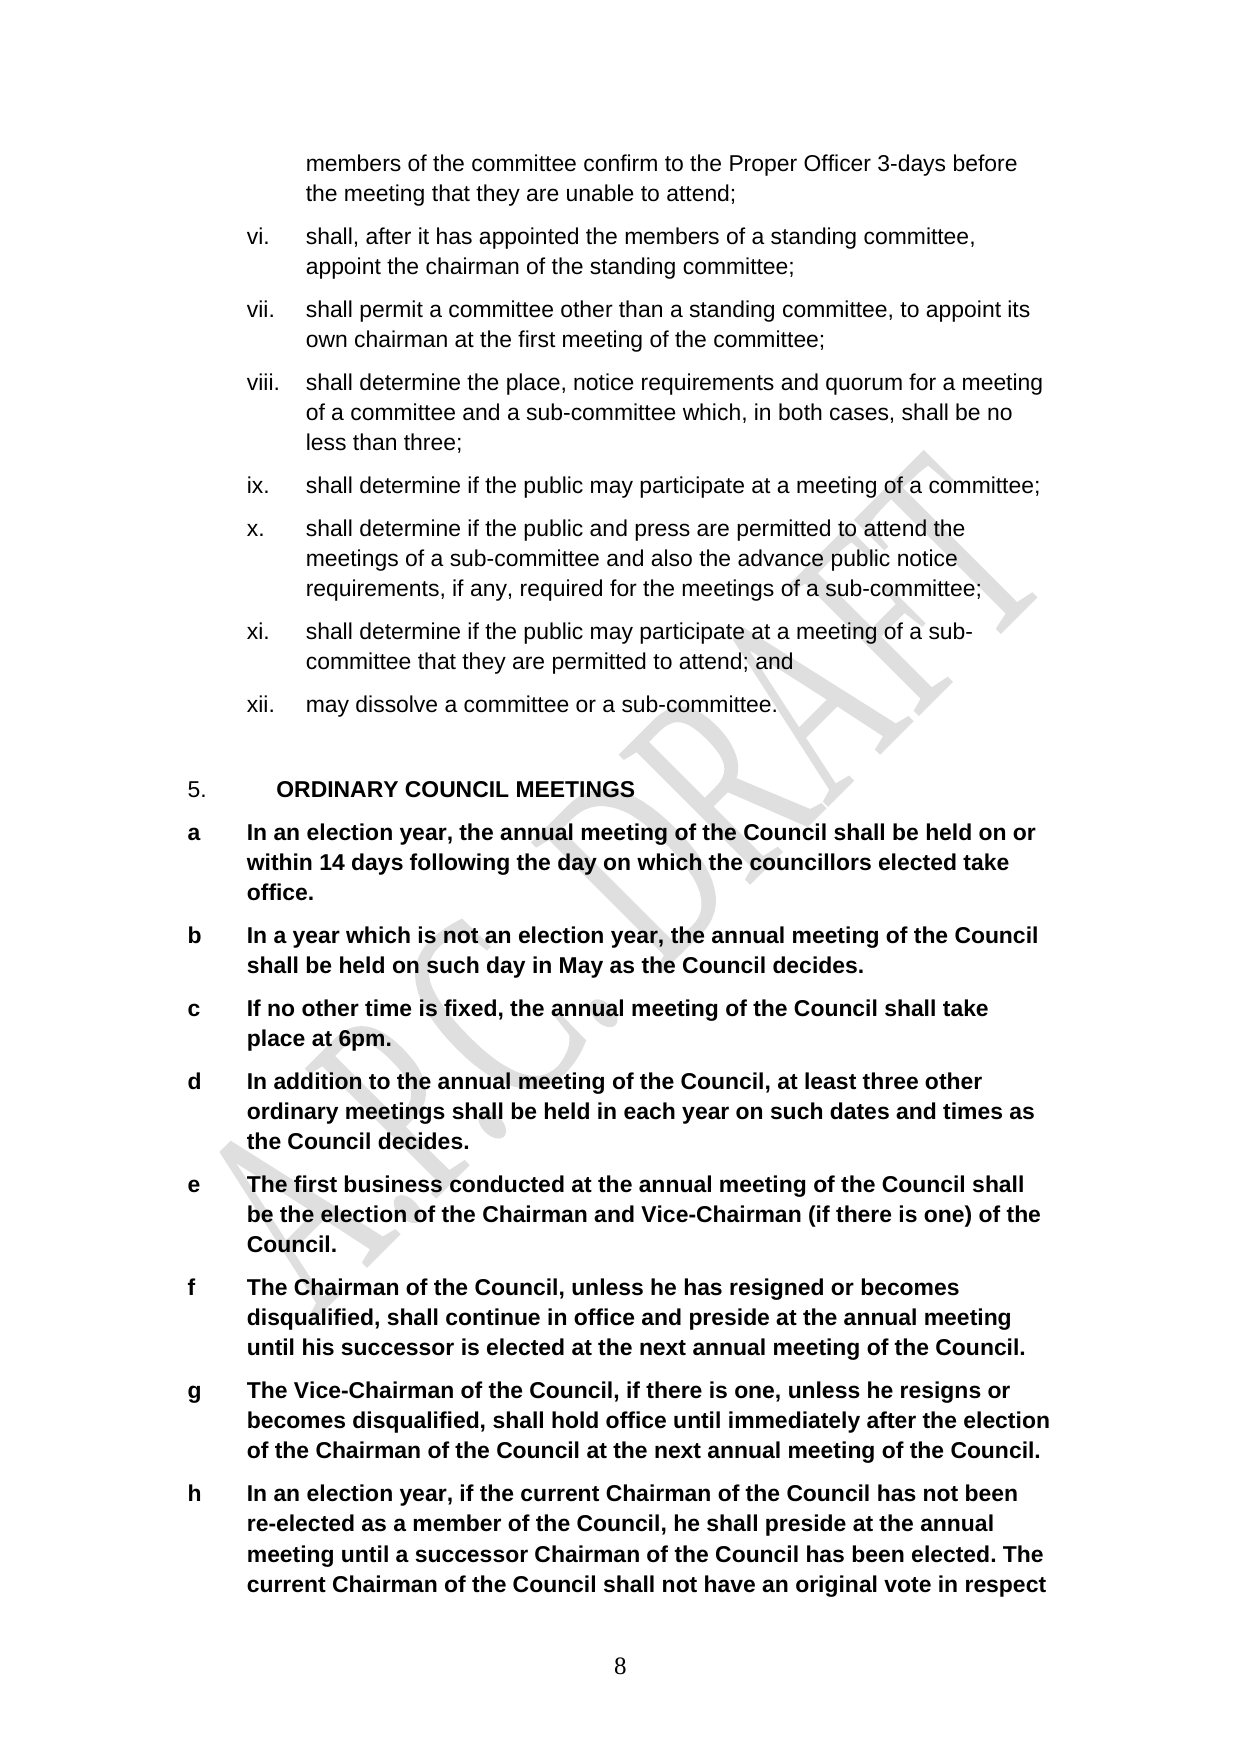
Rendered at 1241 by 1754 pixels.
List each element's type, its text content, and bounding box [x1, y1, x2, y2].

list In addition to the annual meeting of the Council, at least three other ordinary meetings shall be held in each year on such dates and times as the Council decides. [187, 1068, 1053, 1154]
list In a year which is not an election year, the annual meeting of the Council shall be held on such day in May as the Council decides. [187, 922, 1053, 978]
subtitle ORDINARY COUNCIL MEETINGS [187, 776, 1053, 802]
list shall determine the place, notice requirements and quorum for a meeting of a committee and a sub-committee which, in both cases, shall be no less than three; [247, 369, 1053, 456]
list shall, after it has appointed the members of a standing committee, appoint the chairman of the standing committee; [247, 223, 1053, 279]
list The Vice-Chairman of the Council, if there is one, unless he resigns or becomes disqualified, shall hold office until immediately after the election of the Chairman of the Council at the next annual meeting of the Council. [187, 1377, 1053, 1464]
list The first business conducted at the annual meeting of the Council shall be the election of the Chairman and Vice-Chairman (if there is one) of the Council. [187, 1171, 1053, 1258]
list In an election year, the annual meeting of the Council shall be held on or within 14 days following the day on which the councillors elected take office. [187, 819, 1053, 906]
list shall determine if the public may participate at a meeting of a sub-committee that they are permitted to attend; and [247, 618, 1053, 674]
list shall determine if the public and press are permitted to attend the meetings of a sub-committee and also the advance public notice requirements, if any, required for the meetings of a sub-committee; [247, 514, 1053, 601]
list may dissolve a committee or a sub-committee. [247, 691, 1053, 717]
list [187, 1480, 1053, 1597]
list The Chairman of the Council, unless he has resigned or becomes disqualified, shall continue in office and preside at the annual meeting until his successor is elected at the next annual meeting of the Council. [187, 1274, 1053, 1361]
list shall permit a committee other than a standing committee, to appoint its own chairman at the first meeting of the committee; [247, 296, 1053, 352]
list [247, 150, 1053, 207]
list If no other time is fixed, the annual meeting of the Council shall take place at 6pm. [187, 995, 1053, 1051]
list shall determine if the public may participate at a meeting of a committee; [247, 472, 1053, 498]
